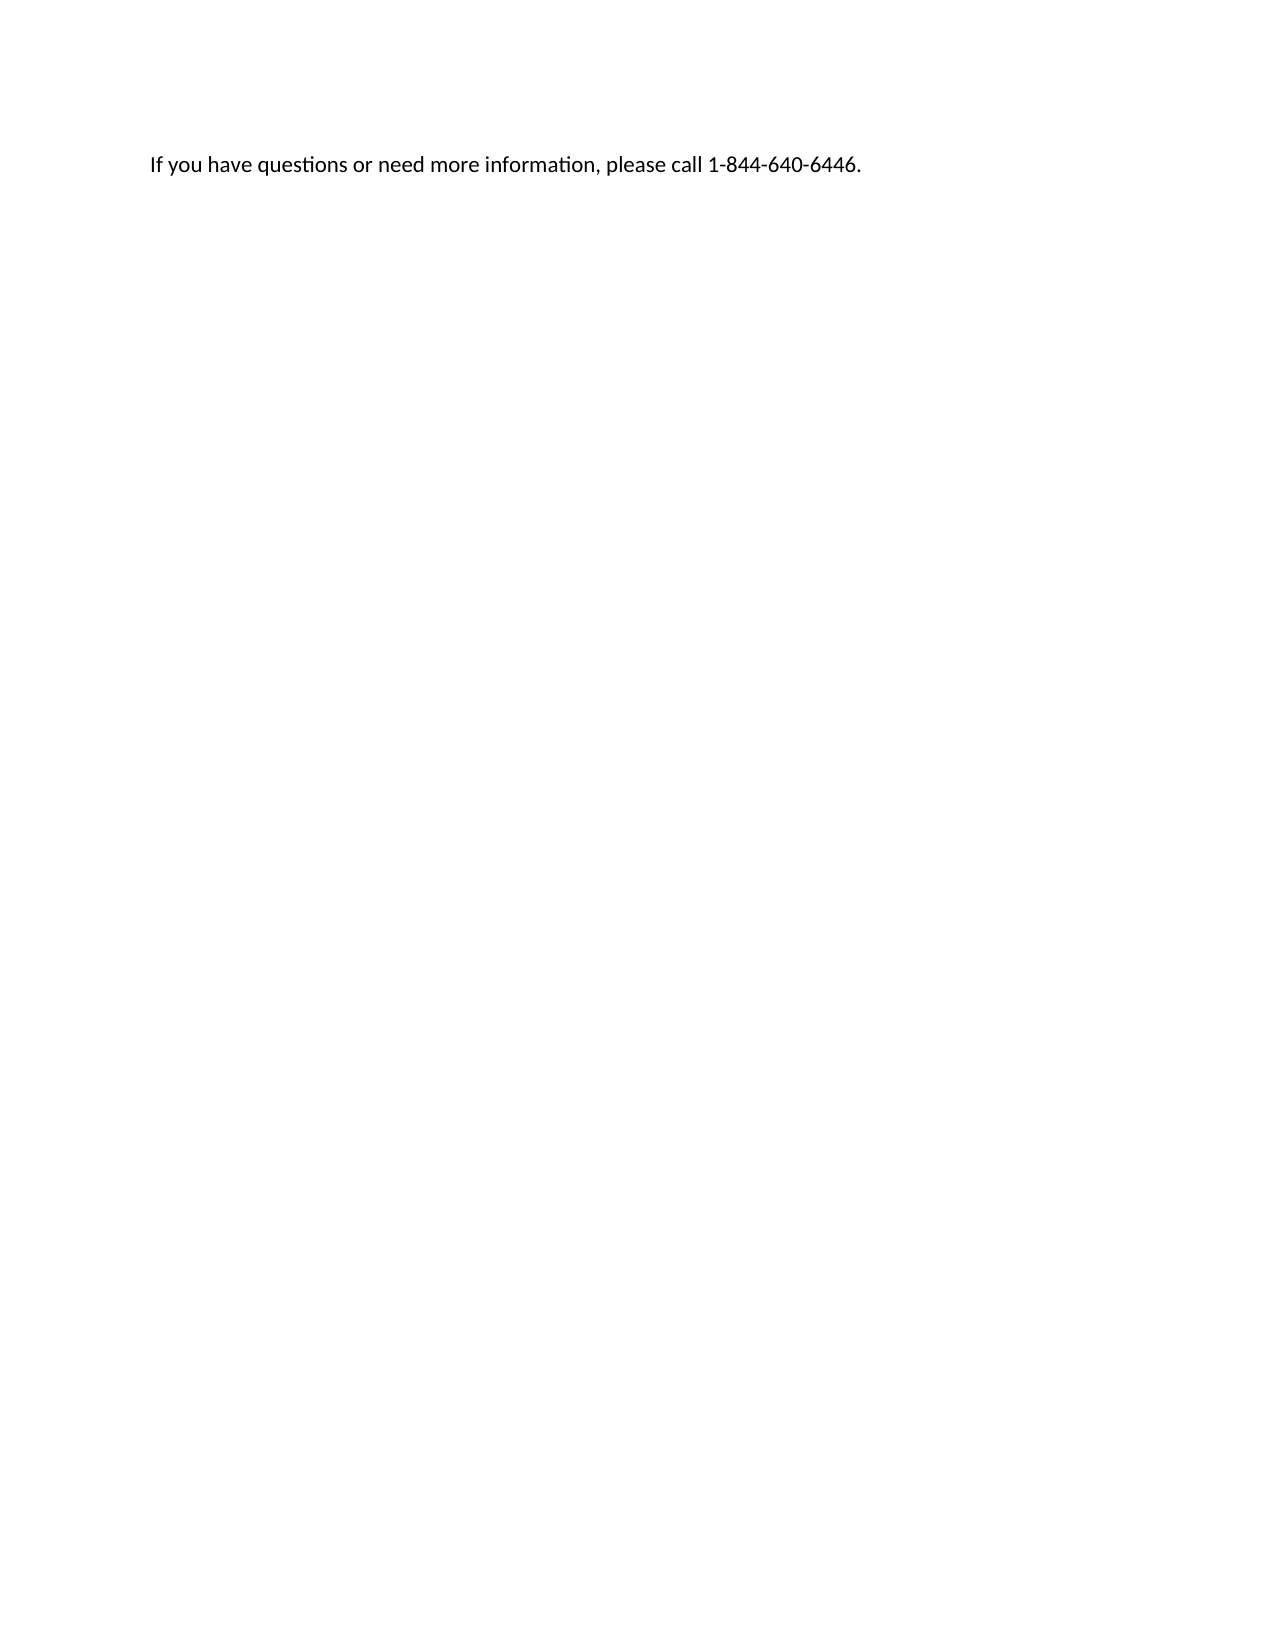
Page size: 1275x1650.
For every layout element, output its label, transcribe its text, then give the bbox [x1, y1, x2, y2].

text If you have questions or need more information, please call 1-844-640-6446. [150, 150, 1125, 178]
